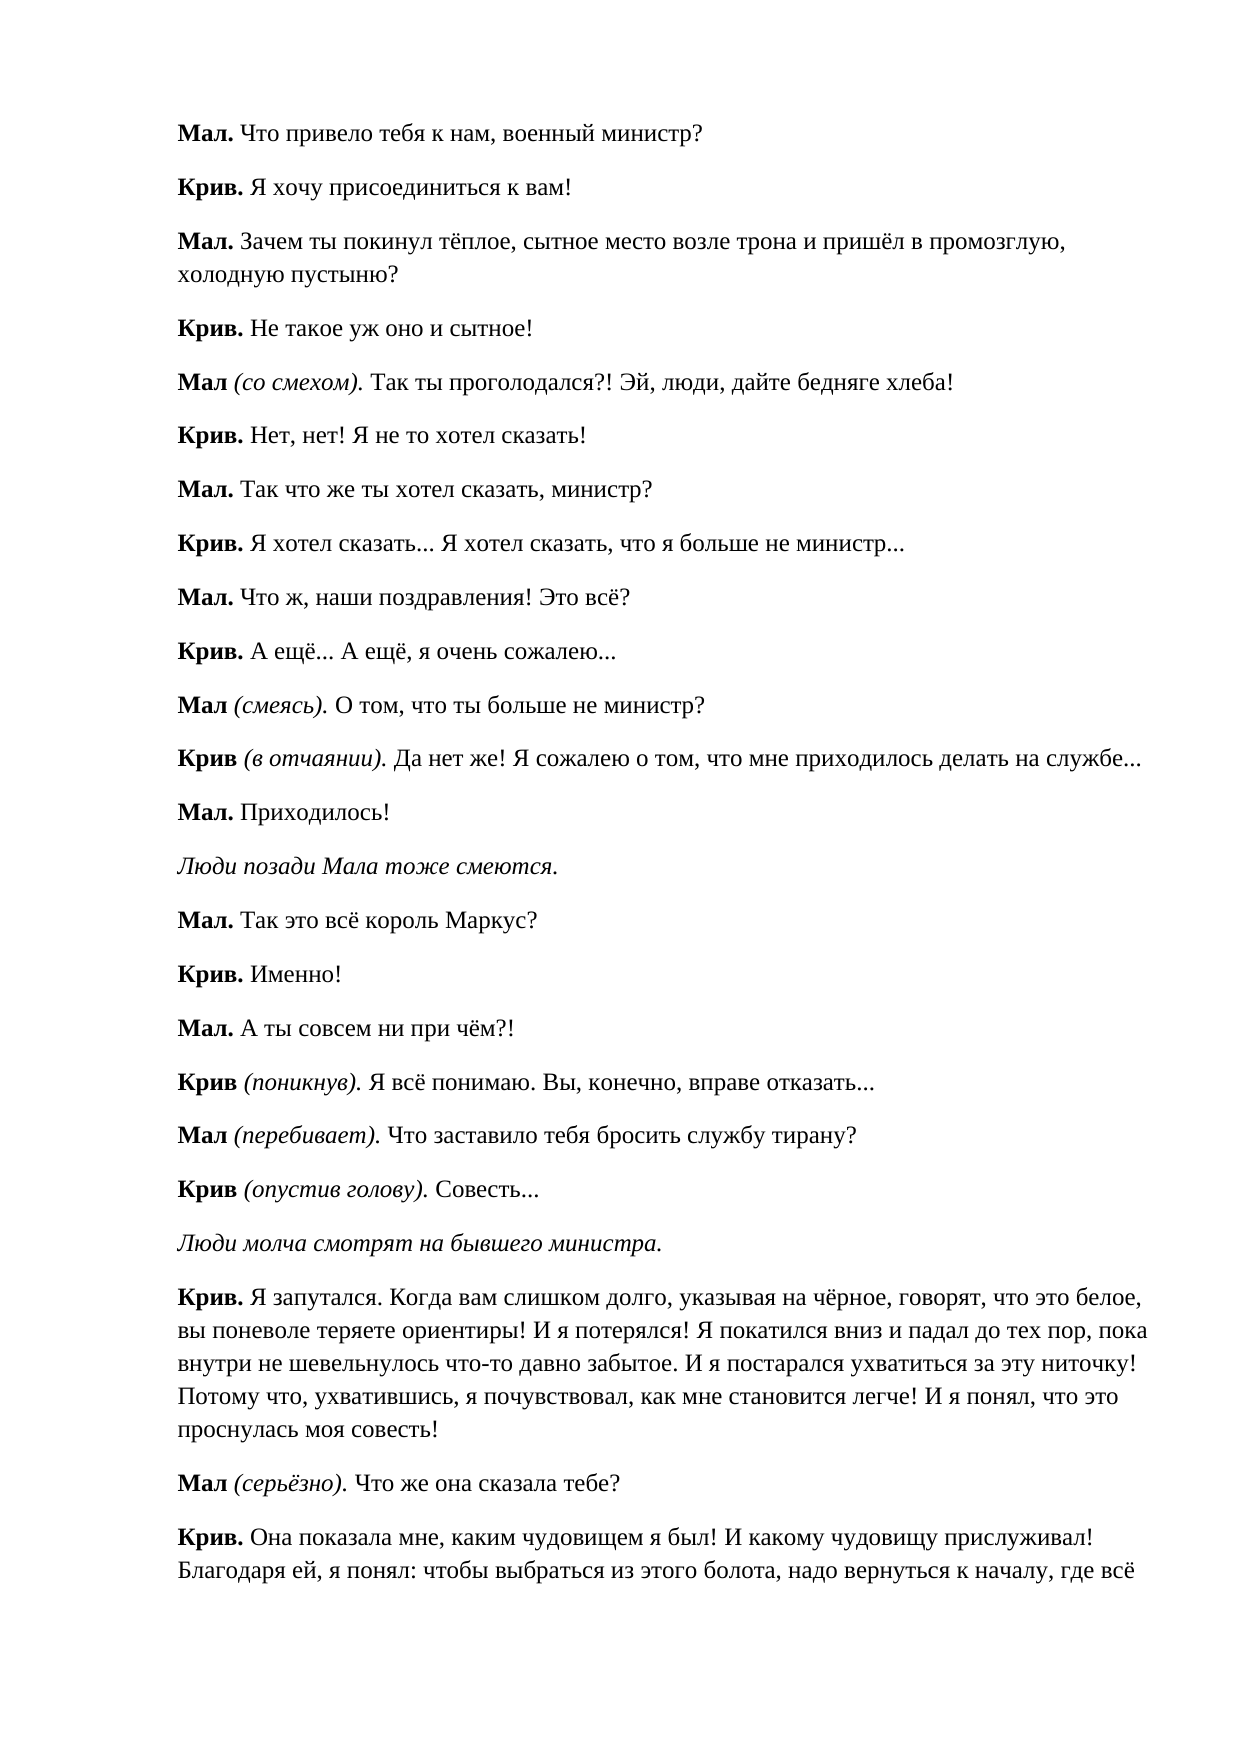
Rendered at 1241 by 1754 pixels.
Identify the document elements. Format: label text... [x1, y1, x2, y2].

text Крив. Именно! [177, 959, 1152, 988]
text Крив. Нет, нет! Я не то хотел сказать! [177, 420, 1152, 449]
text Люди молча смотрят на бывшего министра. [177, 1228, 1152, 1257]
text Крив (в отчаянии). Да нет же! Я сожалею о том, что мне приходилось делать на службе... [177, 743, 1152, 772]
text Мал (перебивает). Что заставило тебя бросить службу тирану? [177, 1121, 1152, 1149]
text Крив (поникнув). Я всё понимаю. Вы, конечно, вправе отказать... [177, 1067, 1152, 1095]
text Крив (опустив голову). Совесть... [177, 1174, 1152, 1203]
text Люди позади Мала тоже смеются. [177, 851, 1152, 880]
text Мал. Так это всё король Маркус? [177, 905, 1152, 934]
text Мал. Что привело тебя к нам, военный министр? [177, 118, 1152, 147]
text Мал (со смехом). Так ты проголодался?! Эй, люди, дайте бедняге хлеба! [177, 367, 1152, 395]
text Мал (серьёзно). Что же она сказала тебе? [177, 1468, 1152, 1497]
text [177, 1522, 1152, 1584]
text Крив. Я запутался. Когда вам слишком долго, указывая на чёрное, говорят, что это белое, вы поневоле теряете ориентиры! И я потерялся! Я покатился вниз и падал до тех пор, пока внутри не шевельнулось что-то давно забытое. И я постарался ухватиться за эту ниточку! Потому что, ухватившись, я почувствовал, как мне становится легче! И я понял, что это проснулась моя совесть! [177, 1282, 1152, 1443]
text Крив. Я хотел сказать... Я хотел сказать, что я больше не министр... [177, 528, 1152, 557]
text Мал (смеясь). О том, что ты больше не министр? [177, 690, 1152, 718]
text Мал. Так что же ты хотел сказать, министр? [177, 474, 1152, 503]
text Мал. Зачем ты покинул тёплое, сытное место возле трона и пришёл в промозглую, холодную пустыню? [177, 226, 1152, 288]
text Мал. Приходилось! [177, 797, 1152, 826]
text Крив. Не такое уж оно и сытное! [177, 313, 1152, 341]
text Мал. А ты совсем ни при чём?! [177, 1013, 1152, 1042]
text Крив. Я хочу присоединиться к вам! [177, 172, 1152, 201]
text Мал. Что ж, наши поздравления! Это всё? [177, 582, 1152, 611]
text Крив. А ещё... А ещё, я очень сожалею... [177, 636, 1152, 664]
